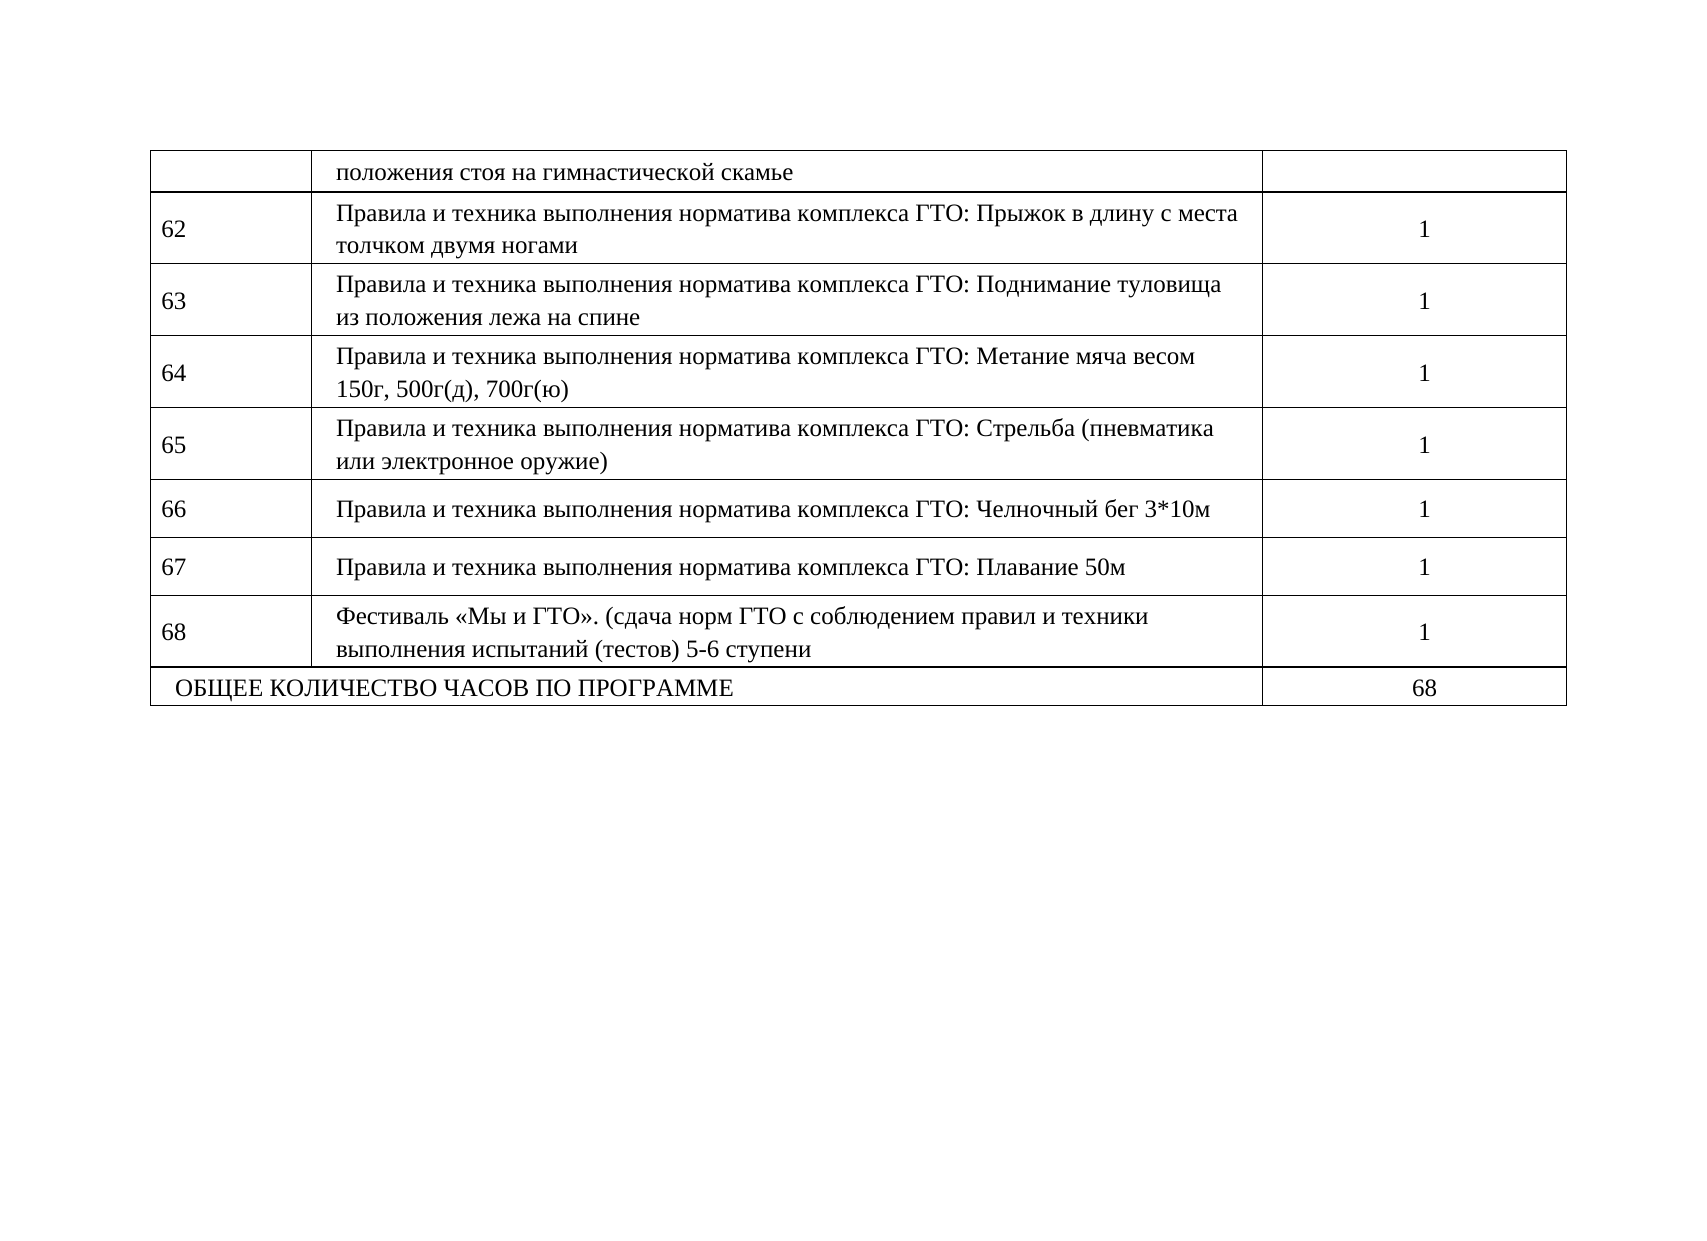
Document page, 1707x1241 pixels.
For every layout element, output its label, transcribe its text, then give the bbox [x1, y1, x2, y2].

table_cell 1 [1263, 480, 1566, 537]
table_cell 68 [1263, 668, 1566, 705]
table_cell 1 [1263, 596, 1566, 666]
table_cell Правила и техника выполнения норматива комплекса ГТО: Прыжок в длину с места толчком двумя ногами [312, 193, 1262, 263]
table_cell 1 [1263, 264, 1566, 335]
table_cell ОБЩЕЕ КОЛИЧЕСТВО ЧАСОВ ПО ПРОГРАММЕ [151, 668, 1262, 705]
table_cell Правила и техника выполнения норматива комплекса ГТО: Поднимание туловища из положения лежа на спине [312, 264, 1262, 335]
table_cell Правила и техника выполнения норматива комплекса ГТО: Стрельба (пневматика или электронное оружие) [312, 408, 1262, 479]
table_cell 1 [1263, 538, 1566, 594]
table_cell Фестиваль «Мы и ГТО». (сдача норм ГТО с соблюдением правил и техники выполнения испытаний (тестов) 5-6 ступени [312, 596, 1262, 666]
table_cell 66 [151, 480, 311, 537]
table_cell 1 [1263, 193, 1566, 263]
table_cell 1 [1263, 151, 1566, 191]
table_cell 62 [151, 193, 311, 263]
table_cell 67 [151, 538, 311, 594]
table_cell 68 [151, 596, 311, 666]
table_cell Правила и техника выполнения норматива комплекса ГТО: Метание мяча весом 150г, 500г(д), 700г(ю) [312, 336, 1262, 407]
table_cell 63 [151, 264, 311, 335]
table_cell 65 [151, 408, 311, 479]
table_cell 61 [151, 151, 311, 191]
table_cell 1 [1263, 336, 1566, 407]
table_cell Правила и техника выполнения норматива комплекса ГТО: Челночный бег 3*10м [312, 480, 1262, 537]
table_cell 1 [1263, 408, 1566, 479]
table_cell Правила и техника выполнения норматива комплекса ГТО: Плавание 50м [312, 538, 1262, 594]
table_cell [312, 151, 1262, 191]
table_cell 64 [151, 336, 311, 407]
